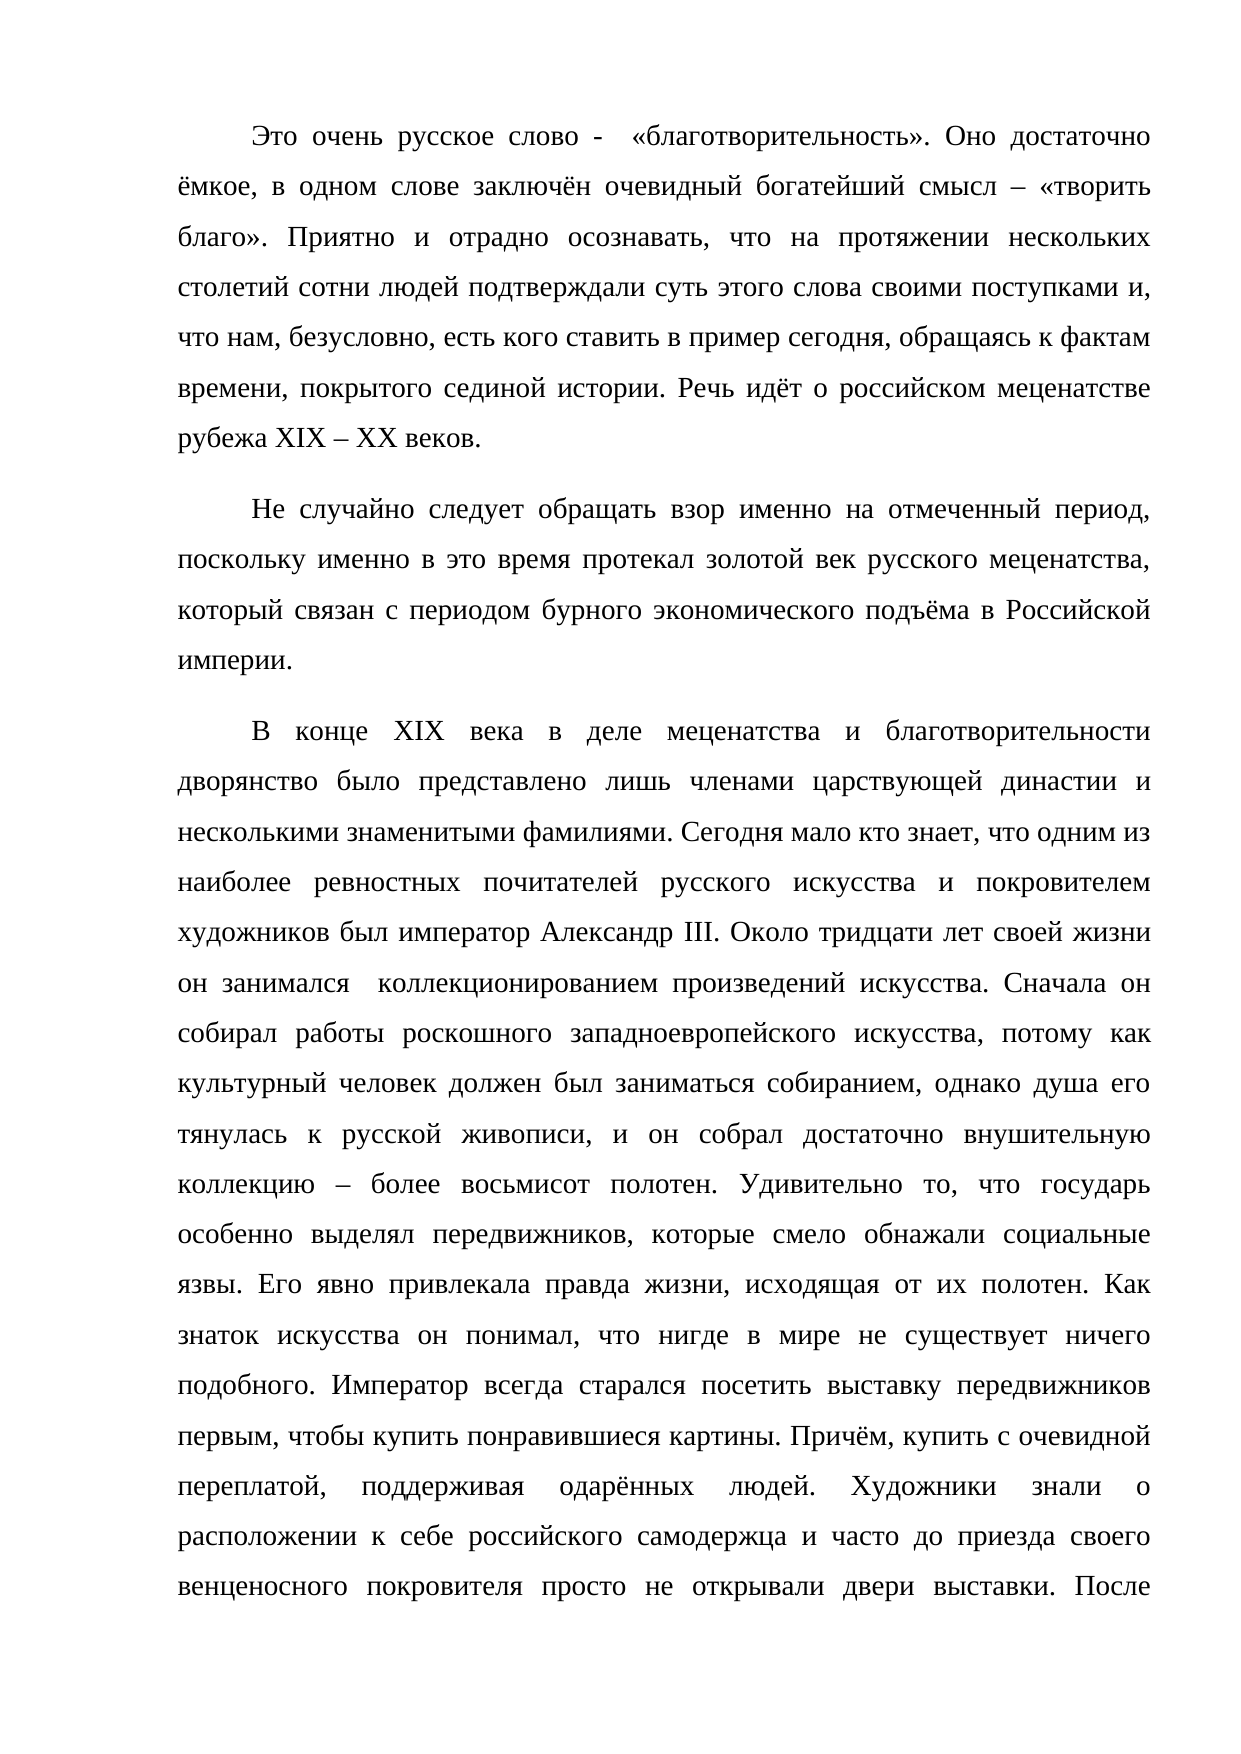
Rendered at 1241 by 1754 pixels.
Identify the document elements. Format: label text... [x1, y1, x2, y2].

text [177, 713, 1152, 1602]
text Не случайно следует обращать взор именно на отмеченный период, поскольку именно в это время протекал золотой век русского меценатства, который связан с периодом бурного экономического подъёма в Российской империи. [177, 491, 1152, 676]
text Это очень русское слово - «благотворительность». Оно достаточно ёмкое, в одном слове заключён очевидный богатейший смысл – «творить благо». Приятно и отрадно осознавать, что на протяжении нескольких столетий сотни людей подтверждали суть этого слова своими поступками и, что нам, безусловно, есть кого ставить в пример сегодня, обращаясь к фактам времени, покрытого сединой истории. Речь идёт о российском меценатстве рубежа XIX – XX веков. [177, 118, 1152, 453]
